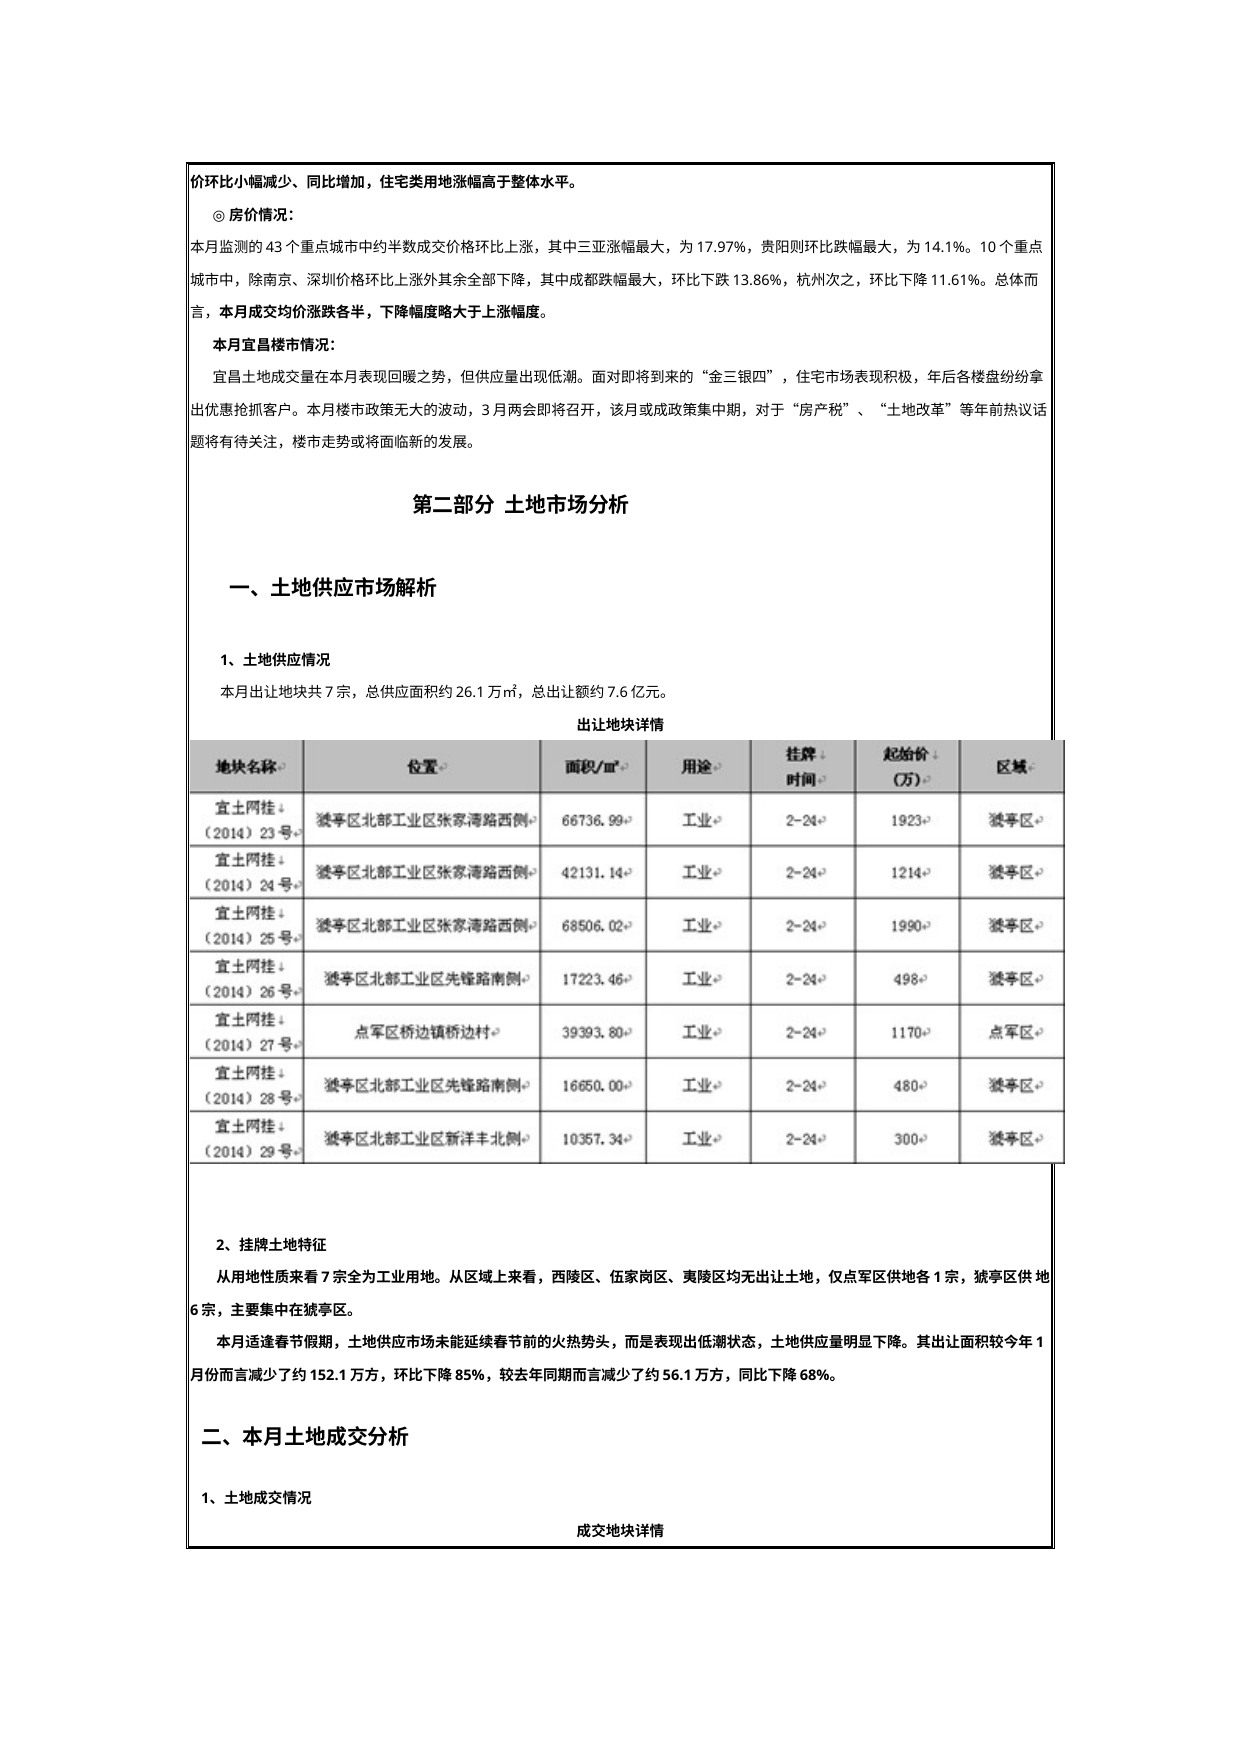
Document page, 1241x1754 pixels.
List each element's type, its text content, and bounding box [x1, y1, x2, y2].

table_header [189, 165, 1051, 740]
picture [189, 740, 1065, 1164]
